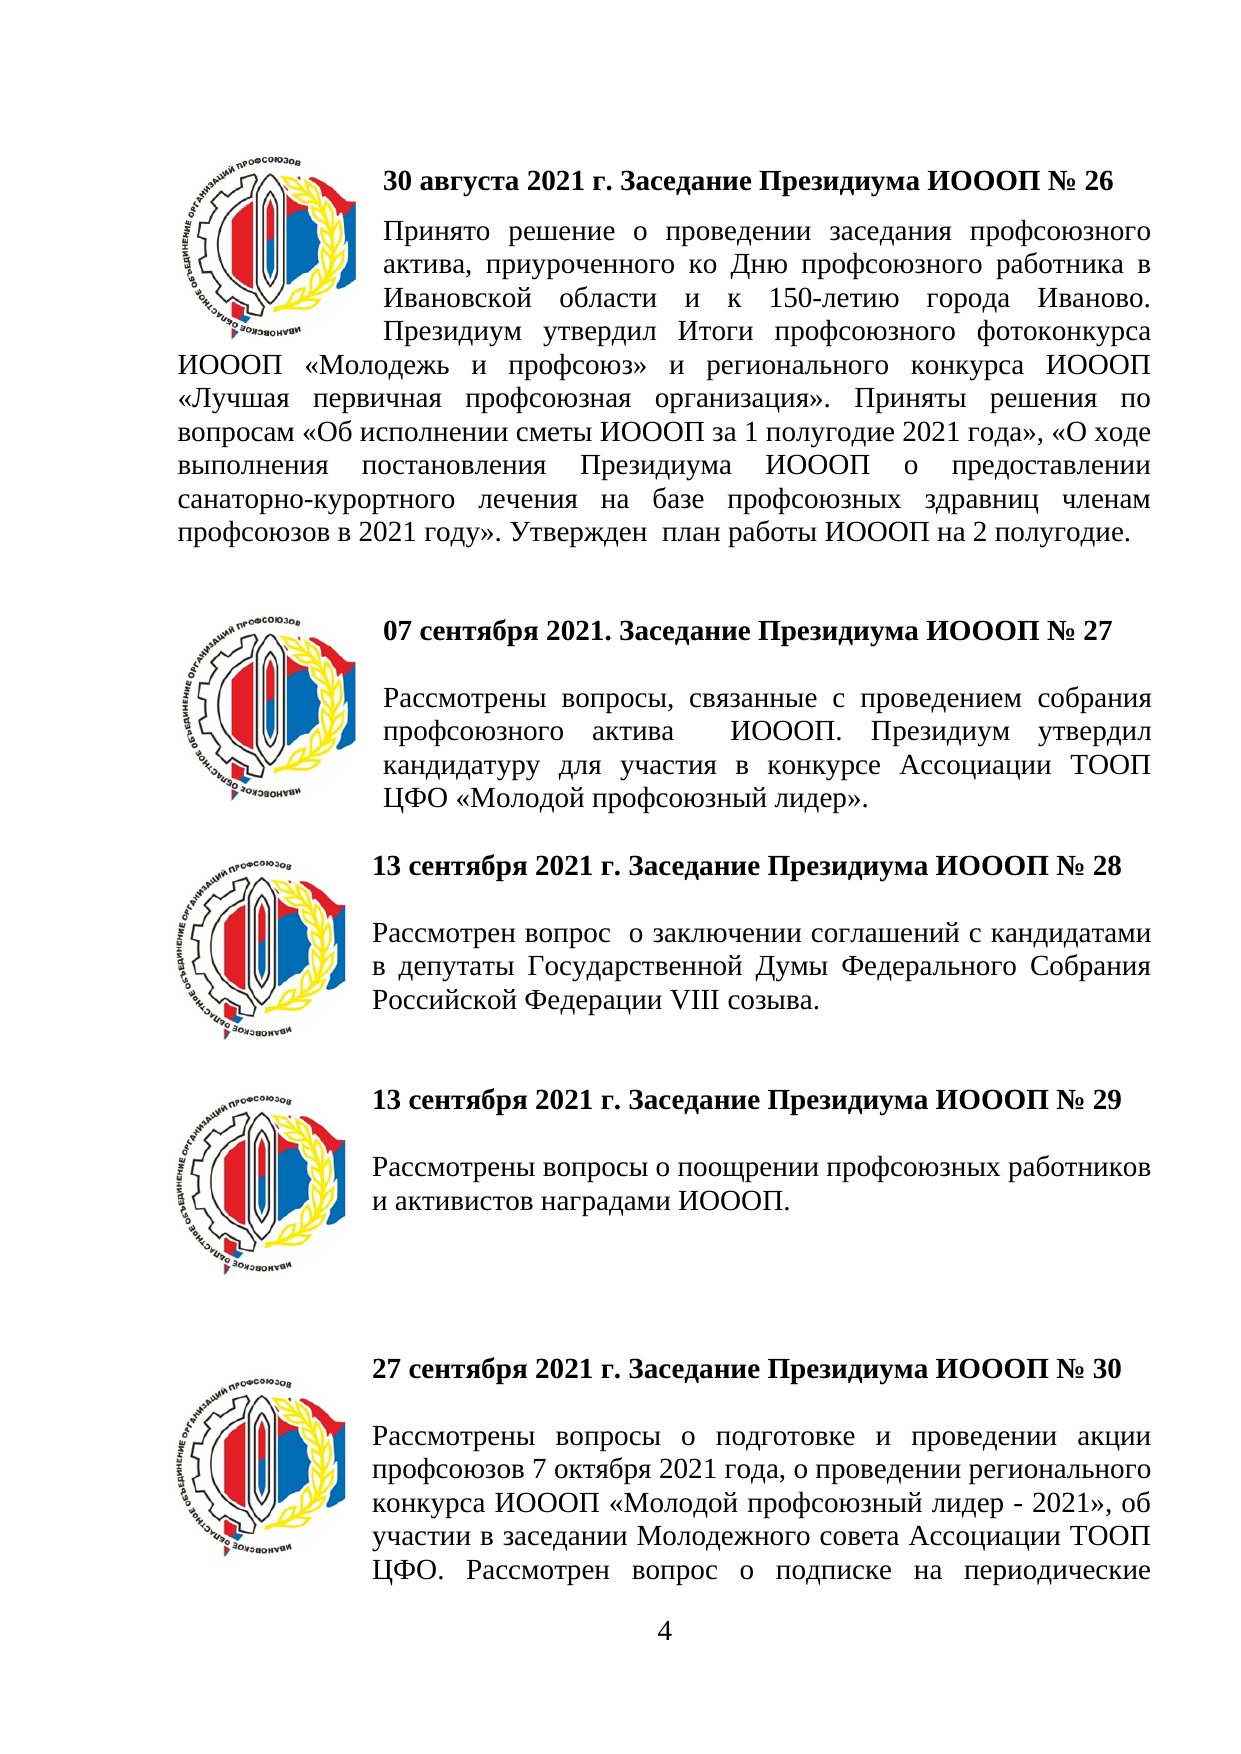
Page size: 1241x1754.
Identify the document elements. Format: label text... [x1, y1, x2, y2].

text Рассмотрен вопрос о заключении соглашений с кандидатами в депутаты Государственной Думы Федерального Собрания Российской Федерации VIII созыва. [354, 915, 1152, 1015]
text Принято решение о проведении заседания профсоюзного актива, приуроченного ко Дню профсоюзного работника в Ивановской области и к 150-летию города Иваново. Президиум утвердил Итоги профсоюзного фотоконкурса ИОООП «Молодежь и профсоюз» и регионального конкурса ИОООП «Лучшая первичная профсоюзная организация». Приняты решения по вопросам «Об исполнении сметы ИОООП за 1 полугодие 2021 года», «О ходе выполнения постановления Президиума ИОООП о предоставлении санаторно-курортного лечения на базе профсоюзных здравниц членам профсоюзов в 2021 году». Утвержден план работы ИОООП на 2 полугодие. [177, 213, 1152, 548]
picture [176, 152, 364, 340]
text Рассмотрены вопросы, связанные с проведением собрания профсоюзного актива ИОООП. Президиум утвердил кандидатуру для участия в конкурсе Ассоциации ТООП ЦФО «Молодой профсоюзный лидер». [177, 680, 1152, 814]
text 30 августа 2021 г. Заседание Президиума ИОООП № 26 [364, 163, 1152, 197]
text 07 сентября 2021. Заседание Президиума ИОООП № 27 [364, 613, 1152, 646]
text 13 сентября 2021 г. Заседание Президиума ИОООП № 29 [177, 1082, 1152, 1116]
text 27 сентября 2021 г. Заседание Президиума ИОООП № 30 [177, 1351, 1152, 1384]
picture [170, 1091, 354, 1275]
picture [176, 612, 364, 801]
picture [170, 856, 354, 1040]
text Рассмотрены вопросы о поощрении профсоюзных работников и активистов наградами ИОООП. [354, 1149, 1152, 1217]
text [177, 1418, 1152, 1586]
text 13 сентября 2021 г. Заседание Президиума ИОООП № 28 [177, 848, 1152, 881]
picture [170, 1374, 354, 1557]
